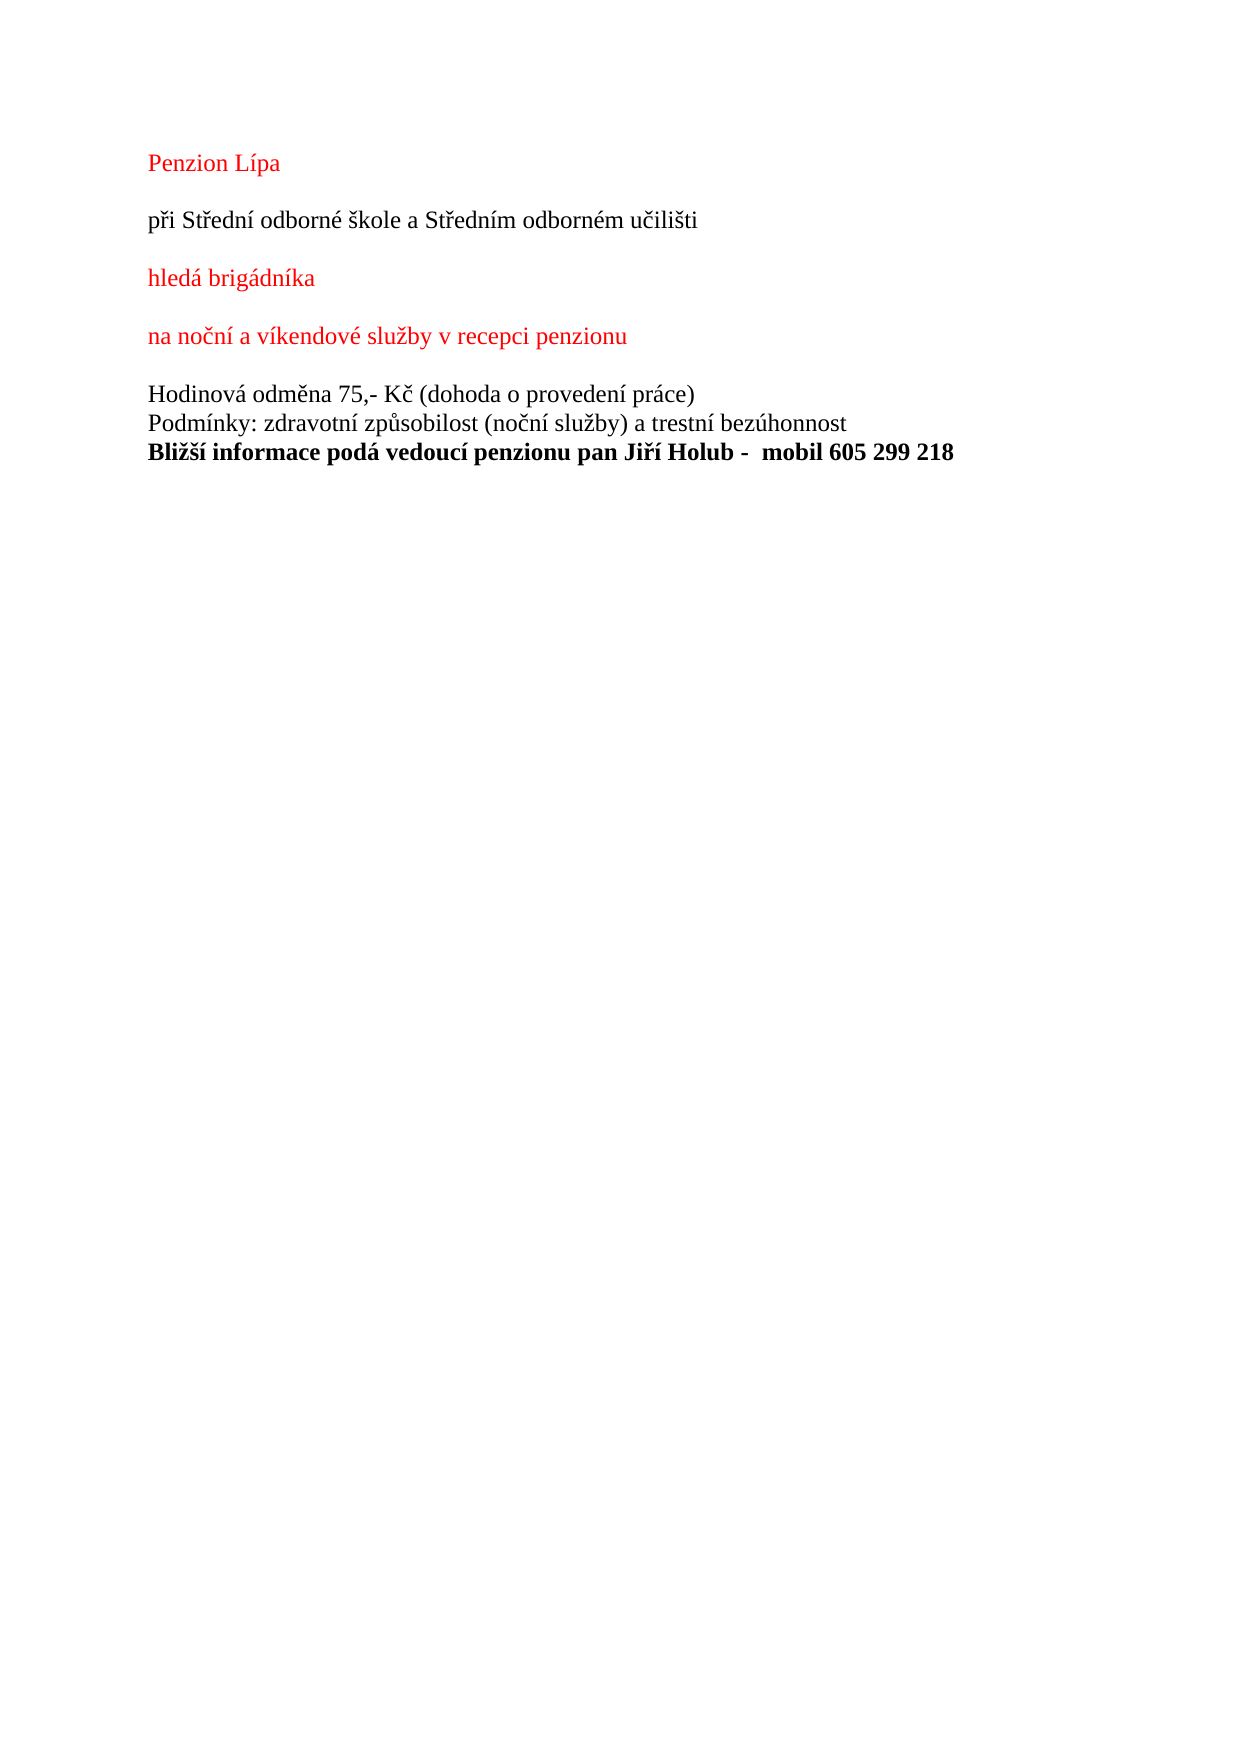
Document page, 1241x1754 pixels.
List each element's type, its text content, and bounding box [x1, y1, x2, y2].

text při Střední odborné škole a Středním odborném učilišti [148, 206, 1093, 234]
text hledá brigádníka [148, 263, 1093, 292]
text Hodinová odměna 75,- Kč (dohoda o provedení práce) Podmínky: zdravotní způsobilost (noční služby) a trestní bezúhonnost Bližší informace podá vedoucí penzionu pan Jiří Holub - mobil 605 299 218 [148, 379, 1093, 466]
text na noční a víkendové služby v recepci penzionu [148, 321, 1093, 350]
text Penzion Lípa [148, 148, 1093, 176]
